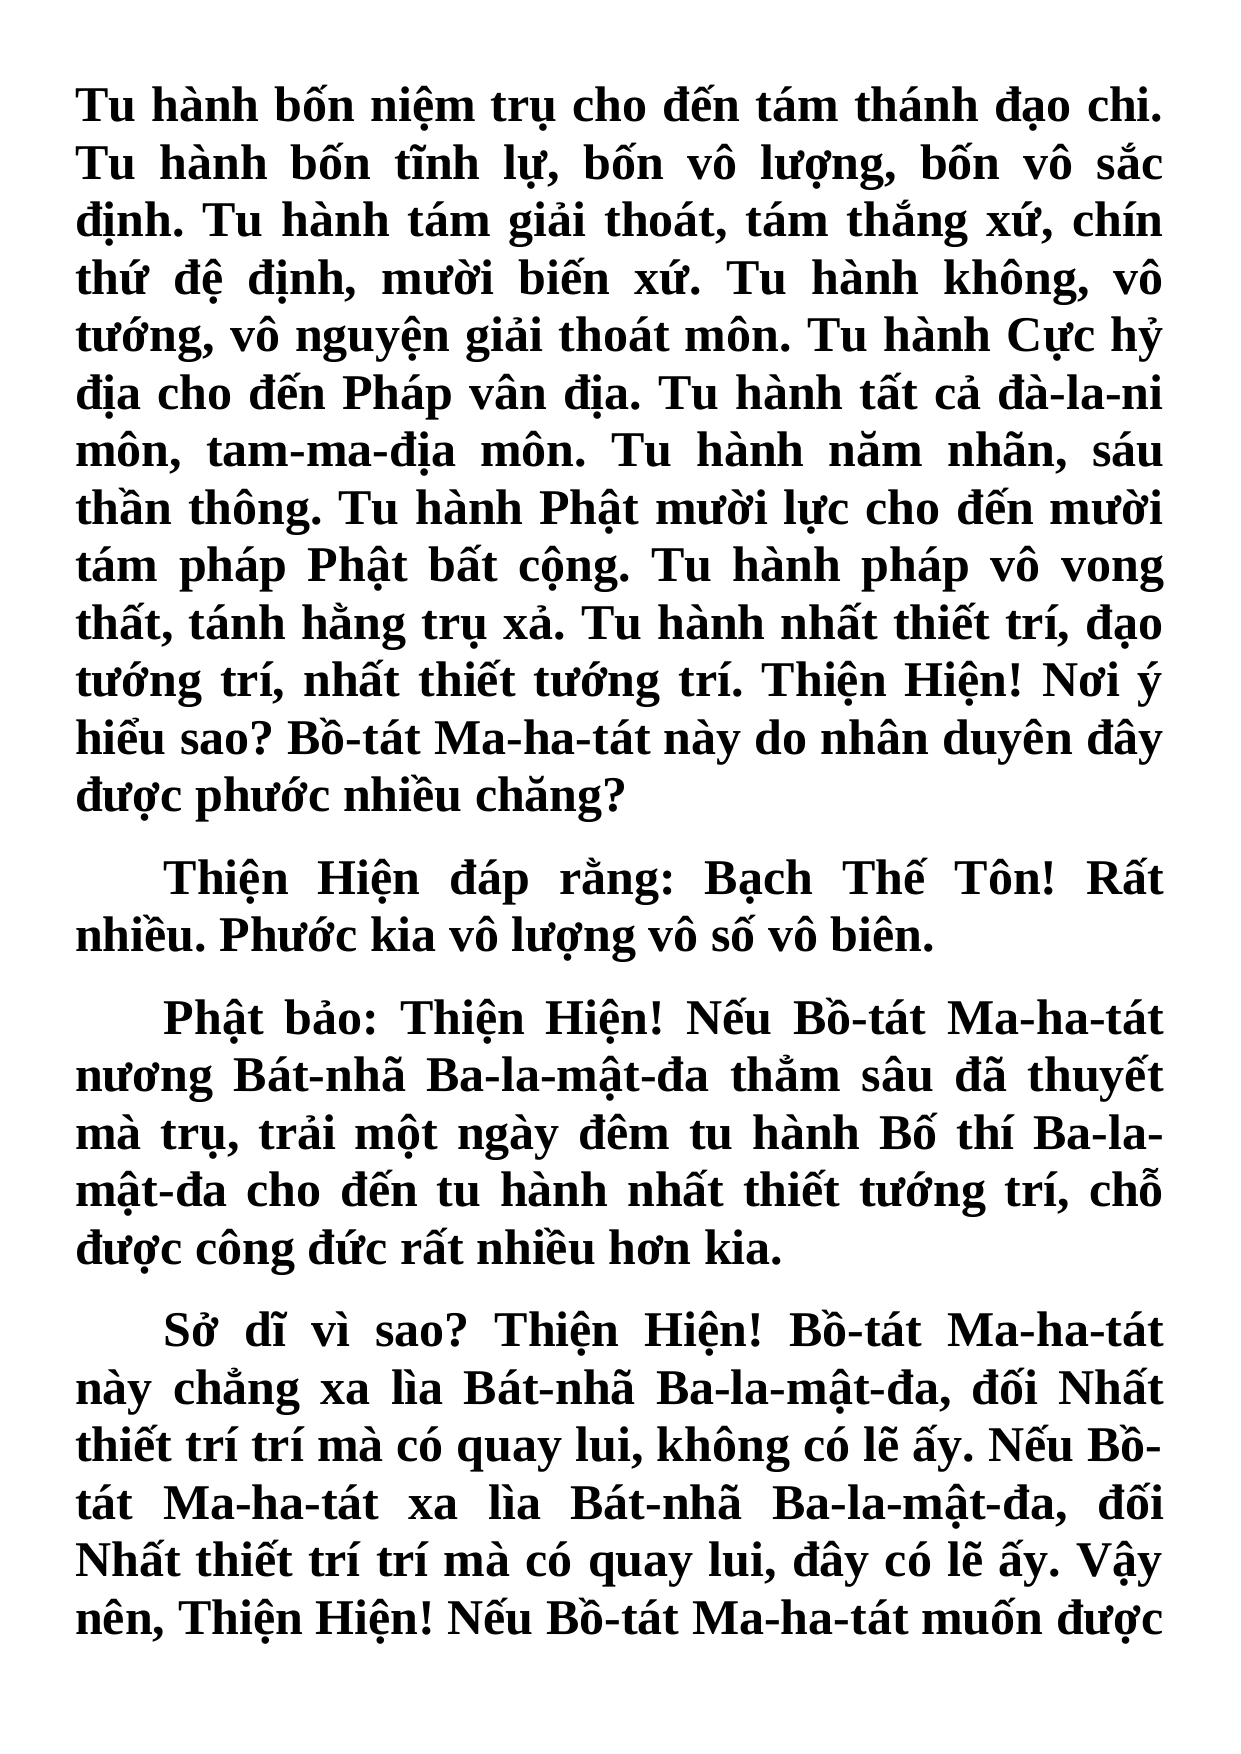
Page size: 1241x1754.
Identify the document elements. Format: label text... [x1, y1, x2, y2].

text Phật bảo: Thiện Hiện! Nếu Bồ-tát Ma-ha-tát nương Bát-nhã Ba-la-mật-đa thẳm sâu đã thuyết mà trụ, trải một ngày đêm tu hành Bố thí Ba-la-mật-đa cho đến tu hành nhất thiết tướng trí, chỗ được công đức rất nhiều hơn kia. [75, 987, 1165, 1275]
text Thiện Hiện đáp rằng: Bạch Thế Tôn! Rất nhiều. Phước kia vô lượng vô số vô biên. [75, 847, 1165, 962]
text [75, 1300, 1165, 1645]
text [75, 75, 1165, 822]
